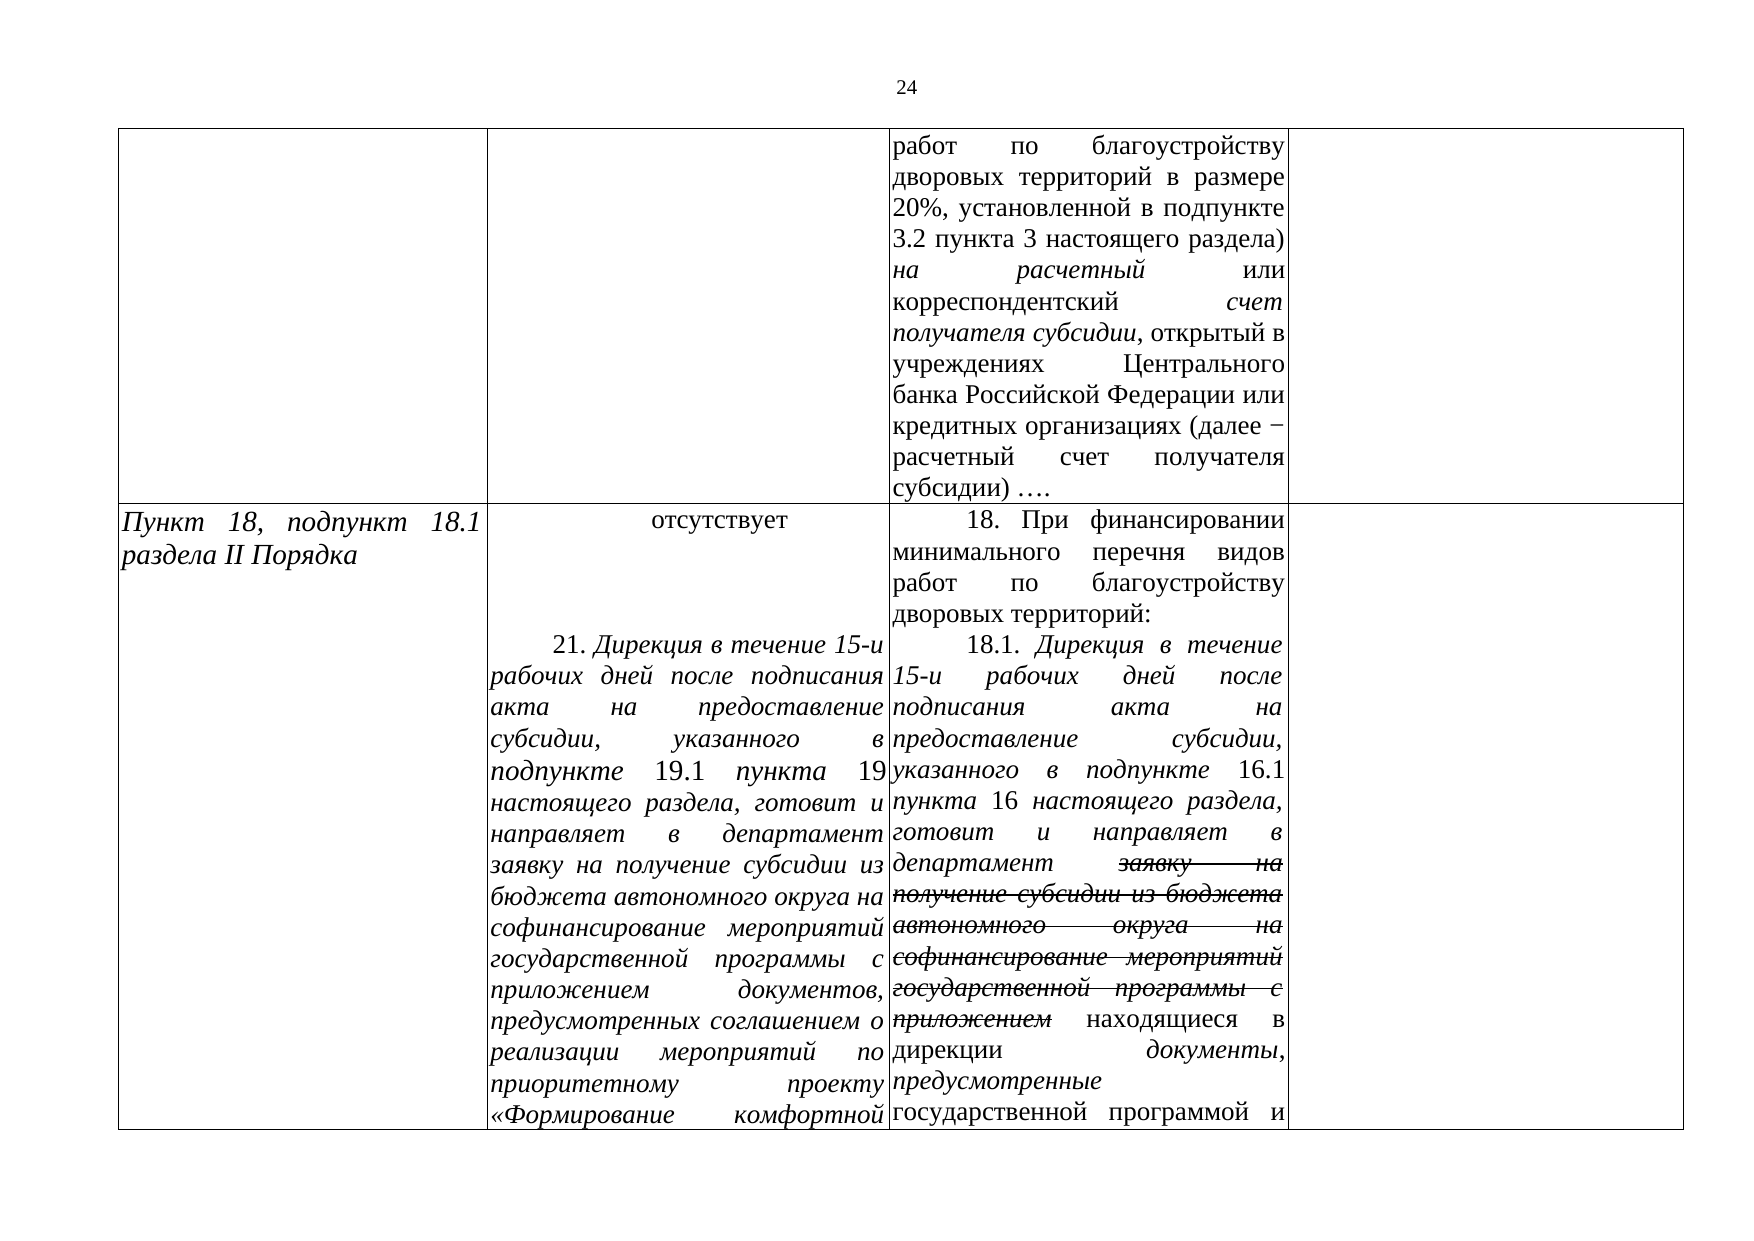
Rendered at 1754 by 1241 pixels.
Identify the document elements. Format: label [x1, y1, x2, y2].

table_cell [488, 129, 889, 503]
table_cell [119, 129, 487, 503]
table_cell [890, 504, 1288, 1129]
table_cell [119, 504, 487, 1129]
table_cell [890, 129, 1288, 503]
table_cell [1289, 504, 1683, 1129]
table_cell [488, 504, 889, 1129]
table_cell [1289, 129, 1683, 503]
